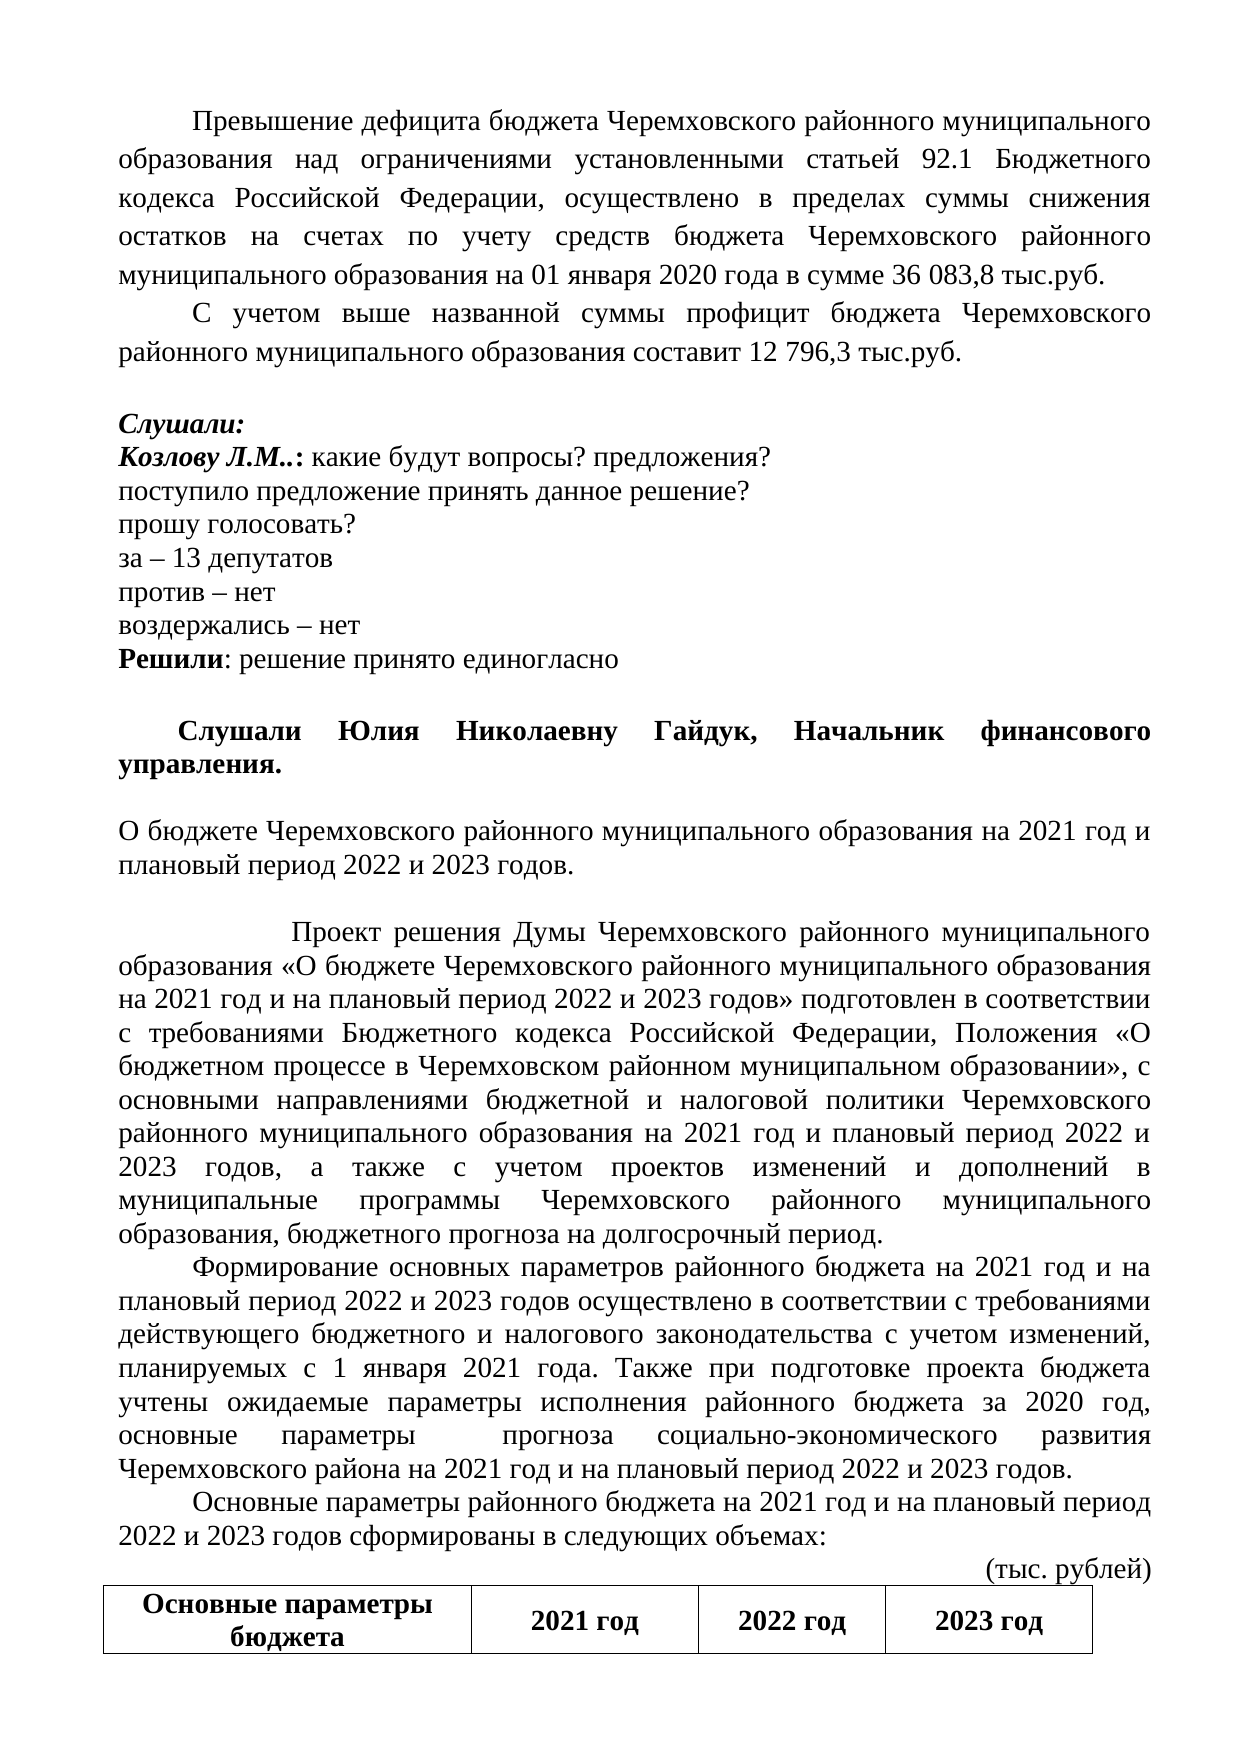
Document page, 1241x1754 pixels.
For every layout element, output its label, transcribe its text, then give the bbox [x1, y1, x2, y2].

text Слушали Юлия Николаевну Гайдук, Начальник финансового управления. [118, 713, 1152, 780]
table_header Основные параметры бюджета [104, 1586, 471, 1653]
text за – 13 депутатов [118, 540, 1152, 574]
table_header 2023 год [886, 1586, 1092, 1653]
text (тыс. рублей) [118, 1551, 1152, 1585]
text Козлову Л.М..: какие будут вопросы? предложения? [118, 439, 1152, 473]
text Решили: решение принято единогласно [118, 641, 1152, 674]
text Слушали: [118, 406, 1152, 439]
text против – нет [118, 574, 1152, 607]
text О бюджете Черемховского районного муниципального образования на 2021 год и плановый период 2022 и 2023 годов. [118, 813, 1152, 881]
text Формирование основных параметров районного бюджета на 2021 год и на плановый период 2022 и 2023 годов осуществлено в соответствии с требованиями действующего бюджетного и налогового законодательства с учетом изменений, планируемых с 1 января 2021 года. Также при подготовке проекта бюджета учтены ожидаемые параметры исполнения районного бюджета за 2020 год, основные параметры прогноза социально-экономического развития Черемховского района на 2021 год и на плановый период 2022 и 2023 годов. [118, 1249, 1152, 1484]
text Проект решения Думы Черемховского районного муниципального образования «О бюджете Черемховского районного муниципального образования на 2021 год и на плановый период 2022 и 2023 годов» подготовлен в соответствии с требованиями Бюджетного кодекса Российской Федерации, Положения «О бюджетном процессе в Черемховском районном муниципальном образовании», с основными направлениями бюджетной и налоговой политики Черемховского районного муниципального образования на 2021 год и плановый период 2022 и 2023 годов, а также с учетом проектов изменений и дополнений в муниципальные программы Черемховского районного муниципального образования, бюджетного прогноза на долгосрочный период. [118, 914, 1152, 1249]
text прошу голосовать? [118, 507, 1152, 540]
list Превышение дефицита бюджета Черемховского районного муниципального образования над ограничениями установленными статьей 92.1 Бюджетного кодекса Российской Федерации, осуществлено в пределах суммы снижения остатков на счетах по учету средств бюджета Черемховского районного муниципального образования на 01 января 2020 года в сумме 36 083,8 тыс.руб. [118, 103, 1152, 290]
text поступило предложение принять данное решение? [118, 473, 1152, 507]
table_header 2021 год [472, 1586, 698, 1653]
text воздержались – нет [118, 607, 1152, 641]
list С учетом выше названной суммы профицит бюджета Черемховского районного муниципального образования составит 12 796,3 тыс.руб. [118, 295, 1152, 367]
text Основные параметры районного бюджета на 2021 год и на плановый период 2022 и 2023 годов сформированы в следующих объемах: [118, 1484, 1152, 1551]
table_header 2022 год [699, 1586, 885, 1653]
